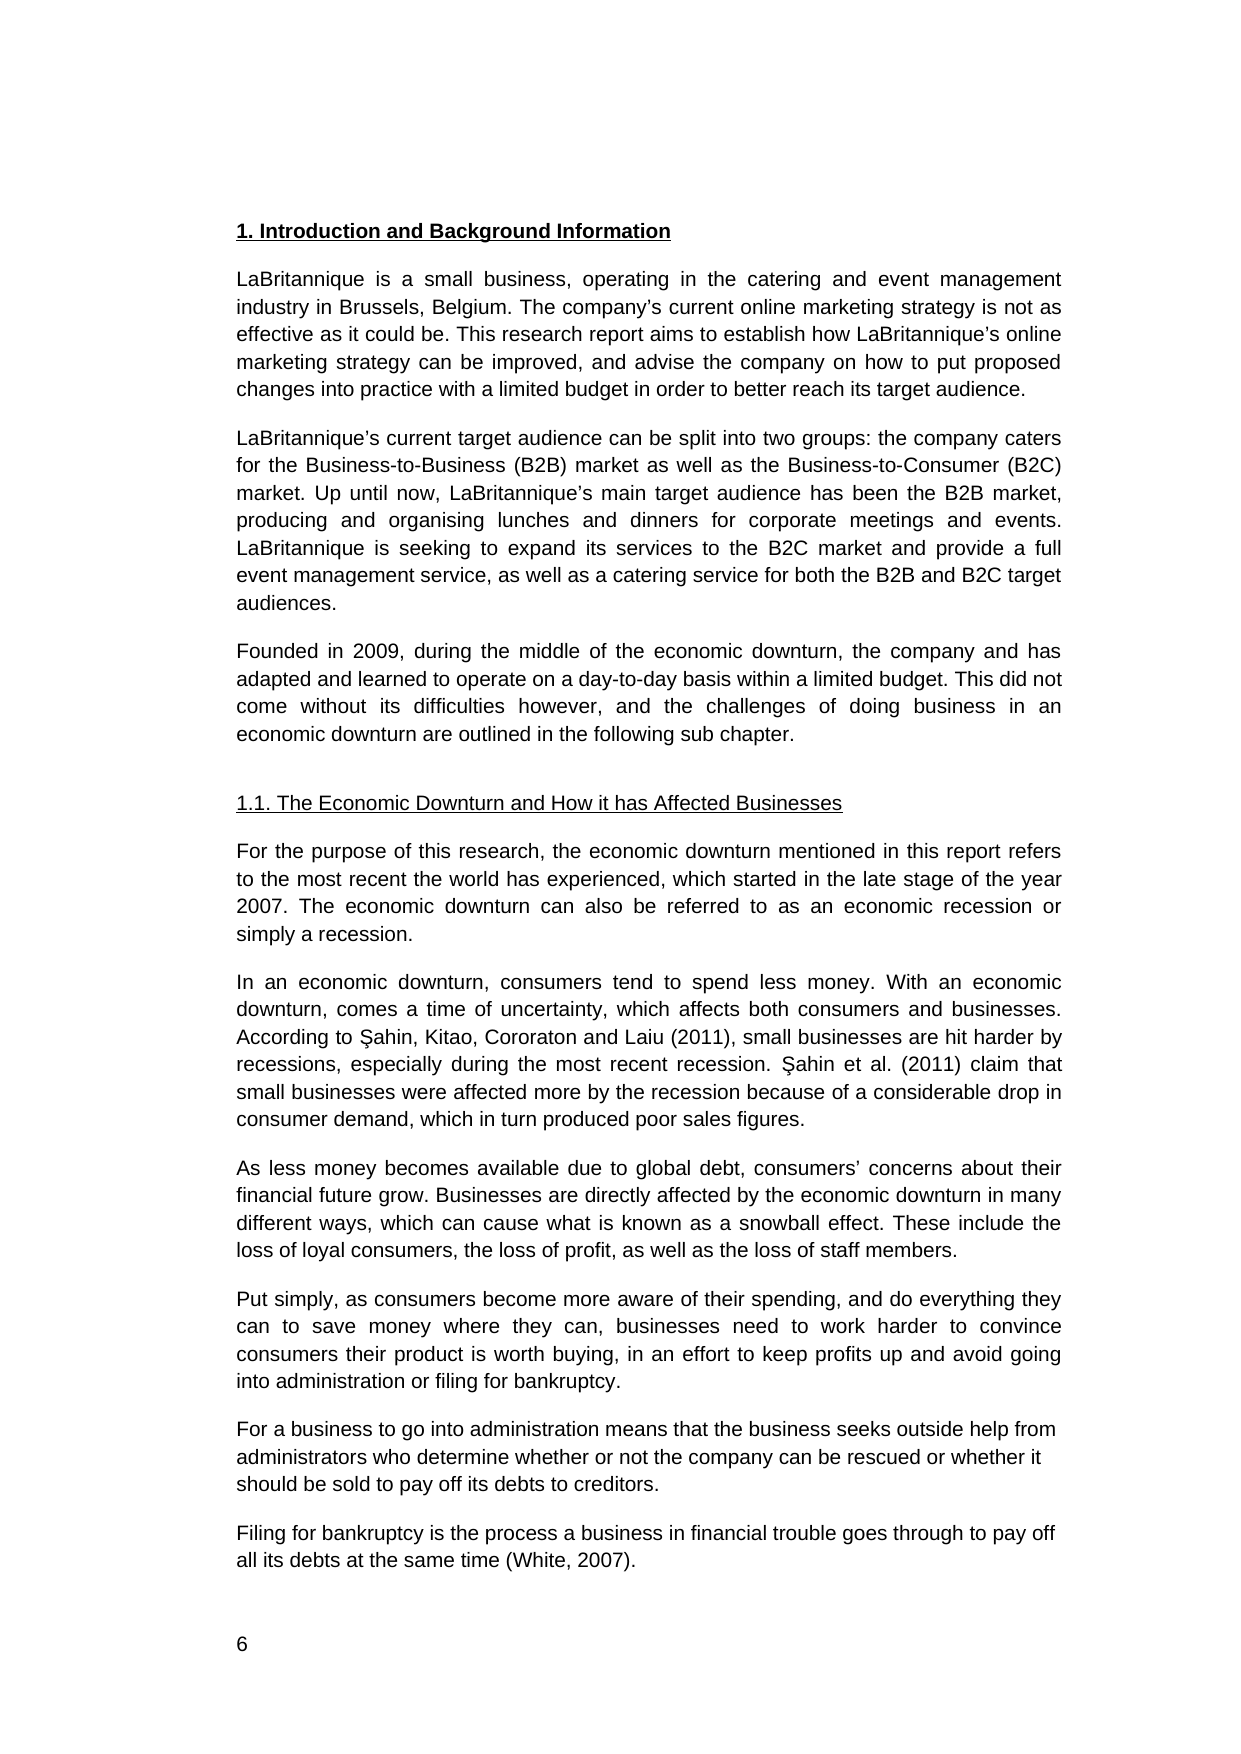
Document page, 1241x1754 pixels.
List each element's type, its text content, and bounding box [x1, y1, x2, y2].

subtitle 1.1. The Economic Downturn and How it has Affected Businesses [236, 791, 1063, 814]
text For a business to go into administration means that the business seeks outside help from administrators who determine whether or not the company can be rescued or whether it should be sold to pay off its debts to creditors. [236, 1417, 1063, 1496]
text LaBritannique is a small business, operating in the catering and event management industry in Brussels, Belgium. The company’s current online marketing strategy is not as effective as it could be. This research report aims to establish how LaBritannique’s online marketing strategy can be improved, and advise the company on how to put proposed changes into practice with a limited budget in order to better reach its target audience. [236, 267, 1063, 401]
text For the purpose of this research, the economic downturn mentioned in this report refers to the most recent the world has experienced, which started in the late stage of the year 2007. The economic downturn can also be referred to as an economic recession or simply a recession. [236, 839, 1063, 945]
text Founded in 2009, during the middle of the economic downturn, the company and has adapted and learned to operate on a day-to-day basis within a limited budget. This did not come without its difficulties however, and the challenges of doing business in an economic downturn are outlined in the following sub chapter. [236, 639, 1063, 745]
subtitle 1. Introduction and Background Information [236, 219, 1063, 243]
text Filing for bankruptcy is the process a business in financial trouble goes through to pay off all its debts at the same time (White, 2007). [236, 1521, 1063, 1572]
text In an economic downturn, consumers tend to spend less money. With an economic downturn, comes a time of uncertainty, which affects both consumers and businesses. According to Şahin, Kitao, Cororaton and Laiu (2011), small businesses are hit harder by recessions, especially during the most recent recession. Şahin et al. (2011) claim that small businesses were affected more by the recession because of a considerable drop in consumer demand, which in turn produced poor sales figures. [236, 970, 1063, 1131]
text Put simply, as consumers become more aware of their spending, and do everything they can to save money where they can, businesses need to work harder to convince consumers their product is worth buying, in an effort to keep profits up and avoid going into administration or filing for bankruptcy. [236, 1286, 1063, 1393]
text LaBritannique’s current target audience can be split into two groups: the company caters for the Business-to-Business (B2B) market as well as the Business-to-Consumer (B2C) market. Up until now, LaBritannique’s main target audience has been the B2B market, producing and organising lunches and dinners for corporate meetings and events. LaBritannique is seeking to expand its services to the B2C market and provide a full event management service, as well as a catering service for both the B2B and B2C target audiences. [236, 426, 1063, 614]
text As less money becomes available due to global debt, consumers’ concerns about their financial future grow. Businesses are directly affected by the economic downturn in many different ways, which can cause what is known as a snowball effect. These include the loss of loyal consumers, the loss of profit, as well as the loss of staff members. [236, 1156, 1063, 1262]
